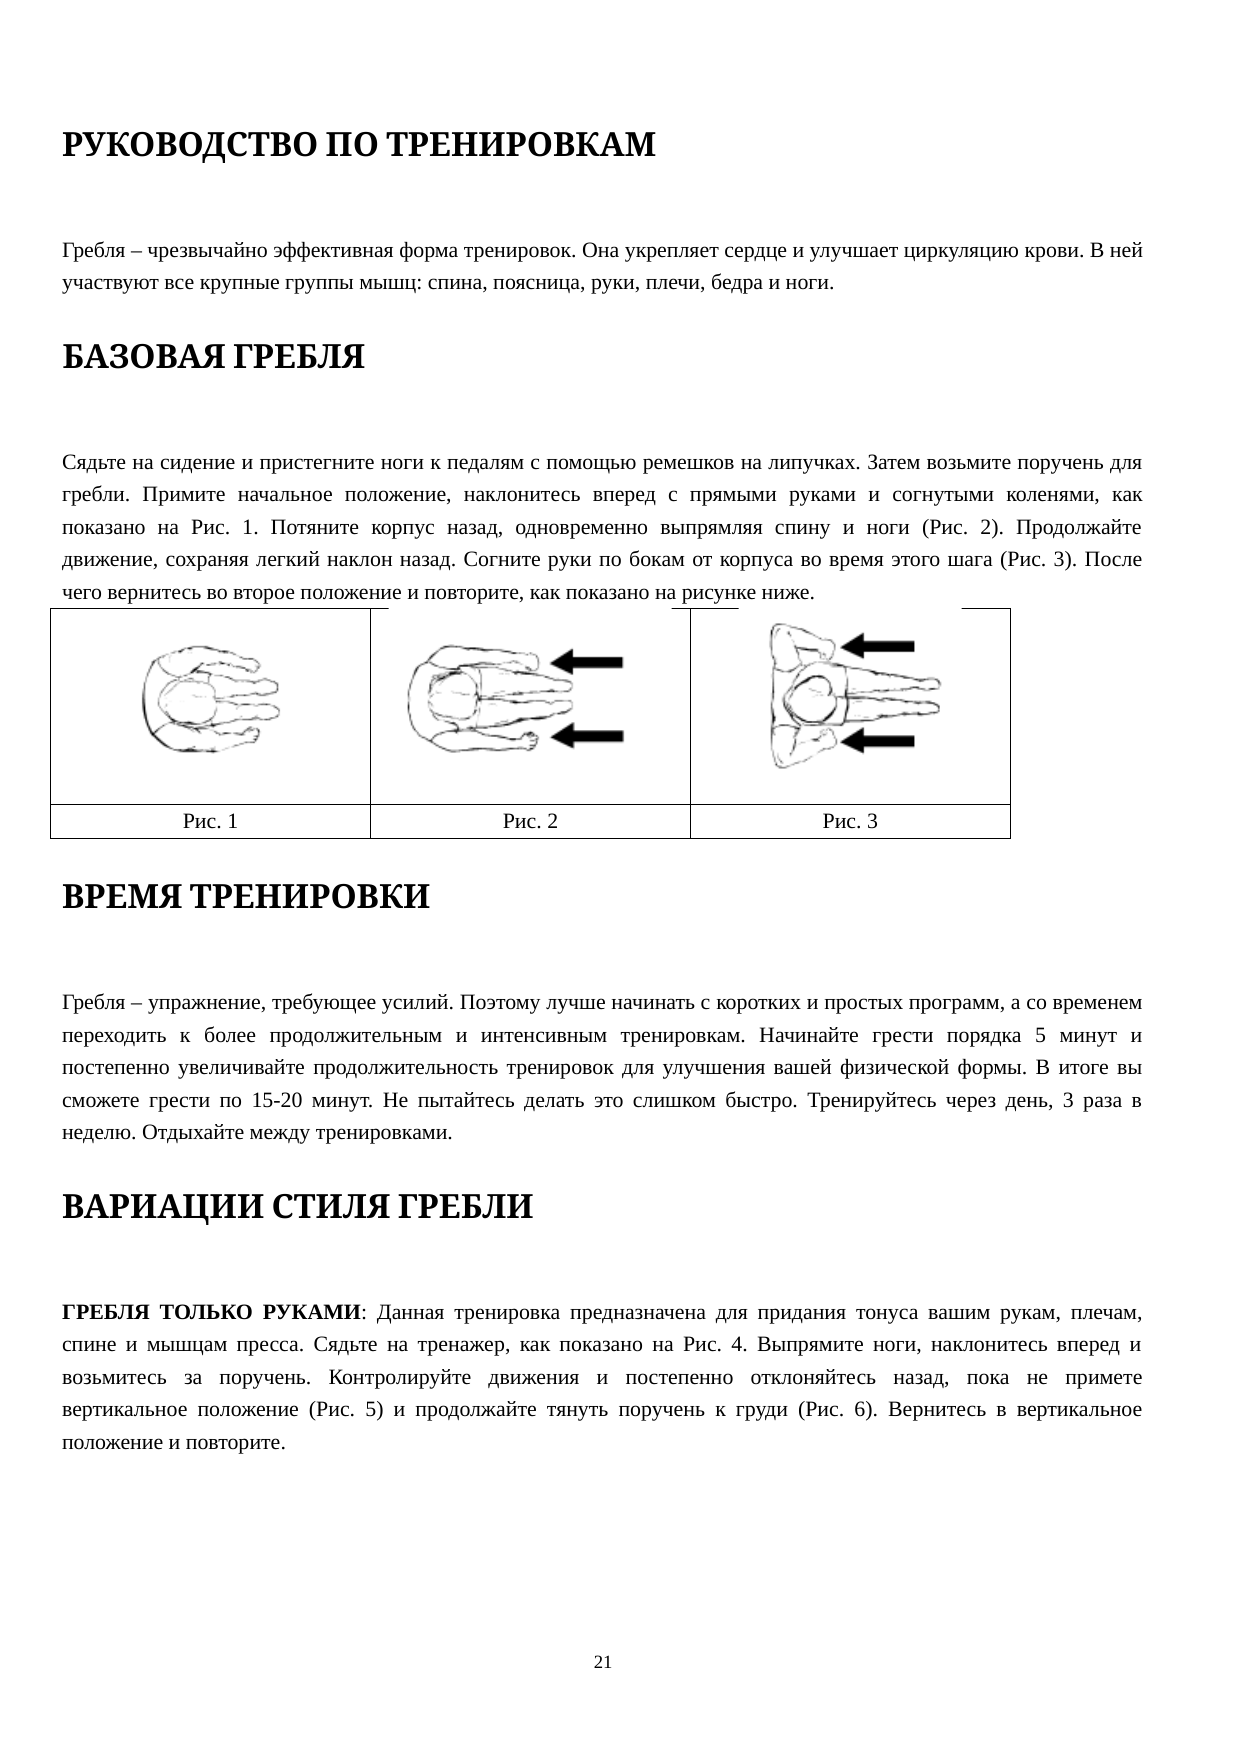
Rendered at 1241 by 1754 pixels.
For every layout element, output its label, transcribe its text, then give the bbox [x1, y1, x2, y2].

table_header [371, 609, 690, 804]
picture [388, 608, 672, 772]
text Гребля – упражнение, требующее усилий. Поэтому лучше начинать с коротких и простых программ, а со временем переходить к более продолжительным и интенсивным тренировкам. Начинайте грести порядка 5 минут и постепенно увеличивайте продолжительность тренировок для улучшения вашей физической формы. В итоге вы сможете грести по 15-20 минут. Не пытайтесь делать это слишком быстро. Тренируйтесь через день, 3 раза в неделю. Отдыхайте между тренировками. [62, 986, 1144, 1148]
text Сядьте на сидение и пристегните ноги к педалям с помощью ремешков на липучках. Затем возьмите поручень для гребли. Примите начальное положение, наклонитесь вперед с прямыми руками и согнутыми коленями, как показано на Рис. 1. Потяните корпус назад, одновременно выпрямляя спину и ноги (Рис. 2). Продолжайте движение, сохраняя легкий наклон назад. Согните руки по бокам от корпуса во время этого шага (Рис. 3). После чего вернитесь во второе положение и повторите, как показано на рисунке ниже. [62, 445, 1144, 608]
picture [119, 625, 302, 760]
text ГРЕБЛЯ ТОЛЬКО РУКАМИ: Данная тренировка предназначена для придания тонуса вашим рукам, плечам, спине и мышцам пресса. Сядьте на тренажер, как показано на Рис. 4. Выпрямите ноги, наклонитесь вперед и возьмитесь за поручень. Контролируйте движения и постепенно отклоняйтесь назад, пока не примете вертикальное положение (Рис. 5) и продолжайте тянуть поручень к груди (Рис. 6). Вернитесь в вертикальное положение и повторите. [62, 1295, 1144, 1458]
table_header [691, 609, 1010, 804]
subtitle РУКОВОДСТВО ПО ТРЕНИРОВКАМ [62, 113, 1144, 178]
picture [738, 608, 962, 783]
subtitle ВРЕМЯ ТРЕНИРОВКИ [62, 866, 1144, 931]
table_cell Рис. 3 [691, 805, 1010, 837]
table_cell Рис. 1 [51, 805, 370, 837]
table_header [51, 609, 370, 804]
table_cell Рис. 2 [371, 805, 690, 837]
subtitle ВАРИАЦИИ СТИЛЯ ГРЕБЛИ [62, 1175, 1144, 1240]
text Гребля – чрезвычайно эффективная форма тренировок. Она укрепляет сердце и улучшает циркуляцию крови. В ней участвуют все крупные группы мышц: спина, поясница, руки, плечи, бедра и ноги. [62, 233, 1144, 298]
subtitle БАЗОВАЯ ГРЕБЛЯ [62, 325, 1144, 390]
